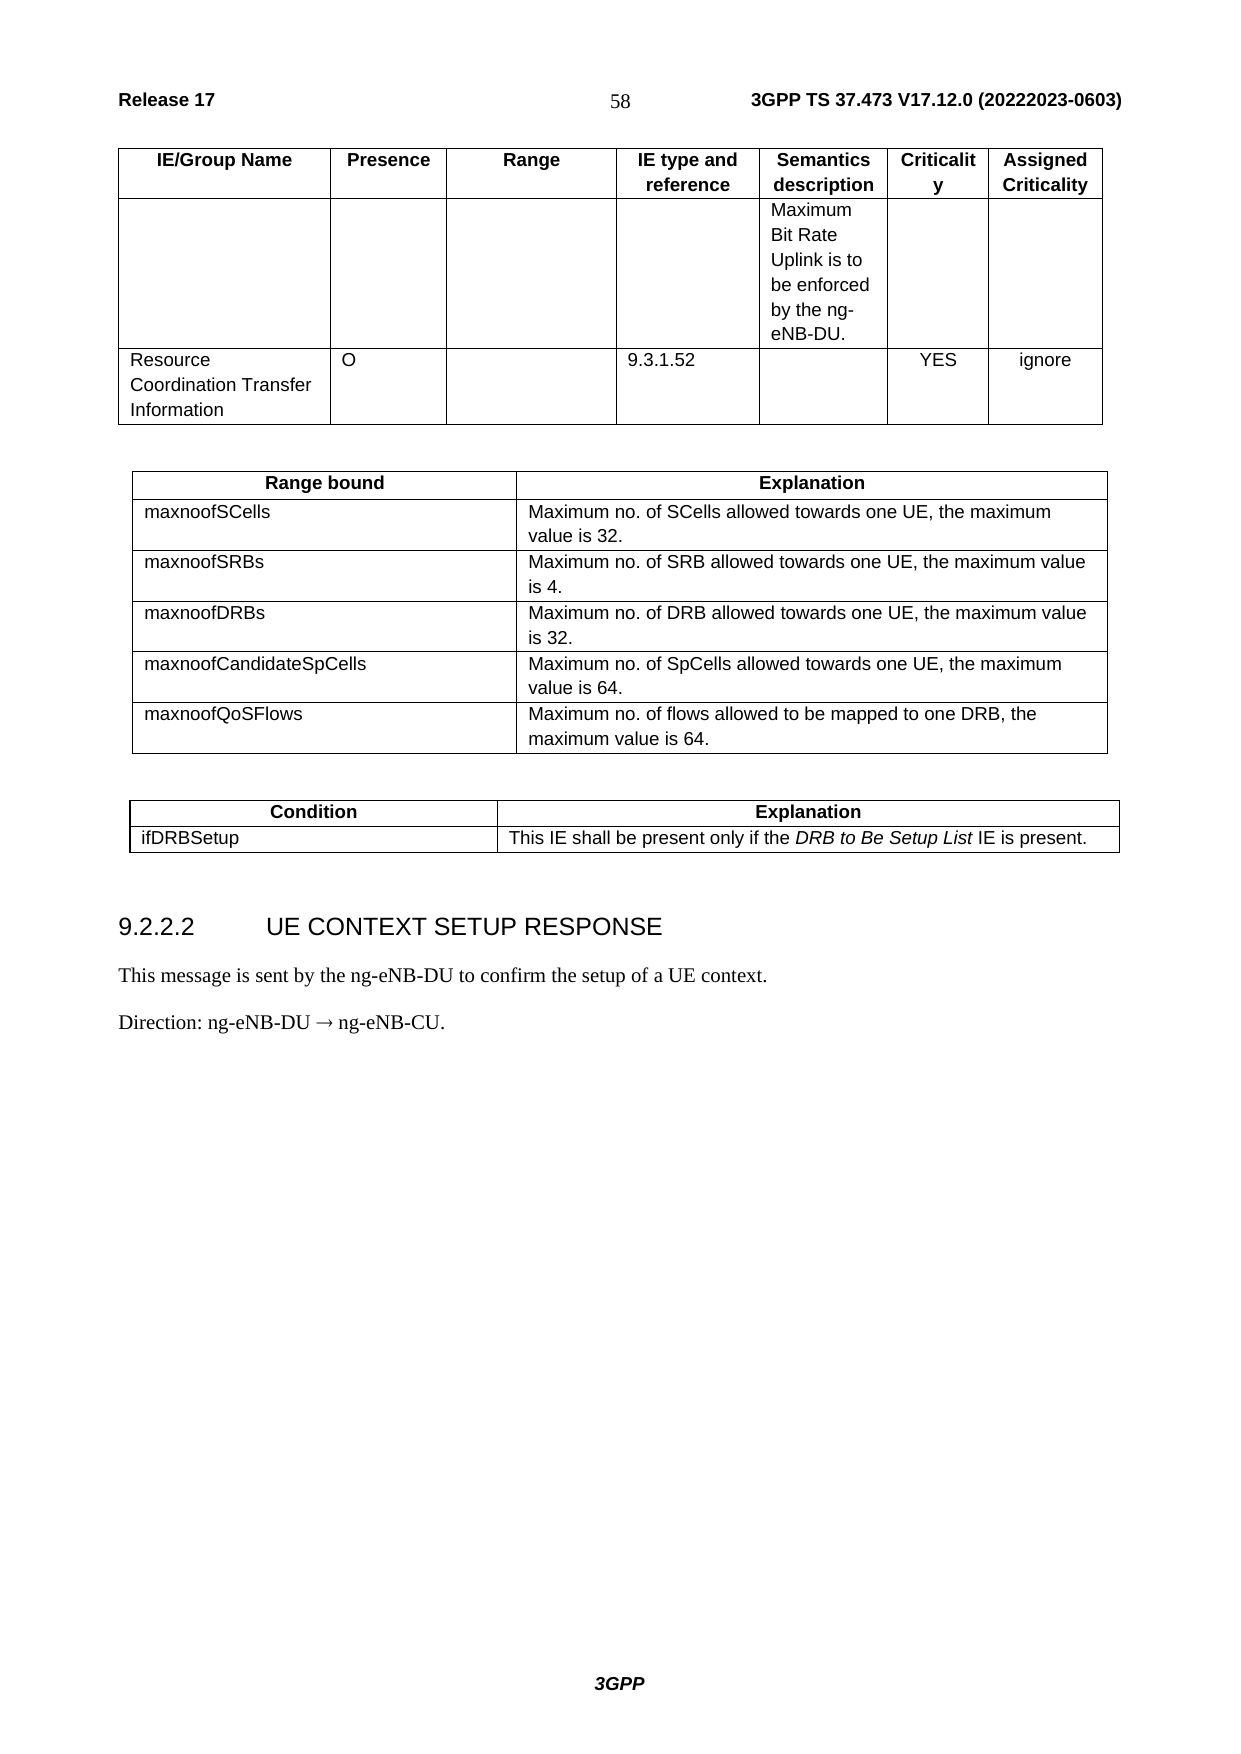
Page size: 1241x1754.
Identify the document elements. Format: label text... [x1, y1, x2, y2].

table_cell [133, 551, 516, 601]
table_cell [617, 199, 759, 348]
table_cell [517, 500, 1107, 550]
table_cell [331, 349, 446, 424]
text This message is sent by the ng-eNB-DU to confirm the setup of a UE context. [118, 963, 1122, 987]
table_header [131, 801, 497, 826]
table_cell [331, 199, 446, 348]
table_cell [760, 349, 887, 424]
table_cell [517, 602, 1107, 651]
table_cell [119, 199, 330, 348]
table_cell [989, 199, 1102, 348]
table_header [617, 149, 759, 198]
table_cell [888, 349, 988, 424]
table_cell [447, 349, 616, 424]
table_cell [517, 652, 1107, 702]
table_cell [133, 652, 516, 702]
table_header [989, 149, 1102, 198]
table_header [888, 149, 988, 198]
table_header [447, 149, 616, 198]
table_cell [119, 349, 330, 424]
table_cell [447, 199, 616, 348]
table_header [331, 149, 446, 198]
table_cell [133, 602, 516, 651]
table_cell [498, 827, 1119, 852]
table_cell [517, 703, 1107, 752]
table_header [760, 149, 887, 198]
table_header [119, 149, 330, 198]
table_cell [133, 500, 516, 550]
text Direction: ng-eNB-DU ng-eNB-CU. [118, 1009, 1122, 1034]
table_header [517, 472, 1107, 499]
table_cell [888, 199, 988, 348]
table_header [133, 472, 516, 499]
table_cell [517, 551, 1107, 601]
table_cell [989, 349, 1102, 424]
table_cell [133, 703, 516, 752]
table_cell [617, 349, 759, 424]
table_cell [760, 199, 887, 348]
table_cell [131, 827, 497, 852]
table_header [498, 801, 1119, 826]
subtitle 9.2.2.2 UE CONTEXT SETUP RESPONSE [118, 911, 1122, 940]
